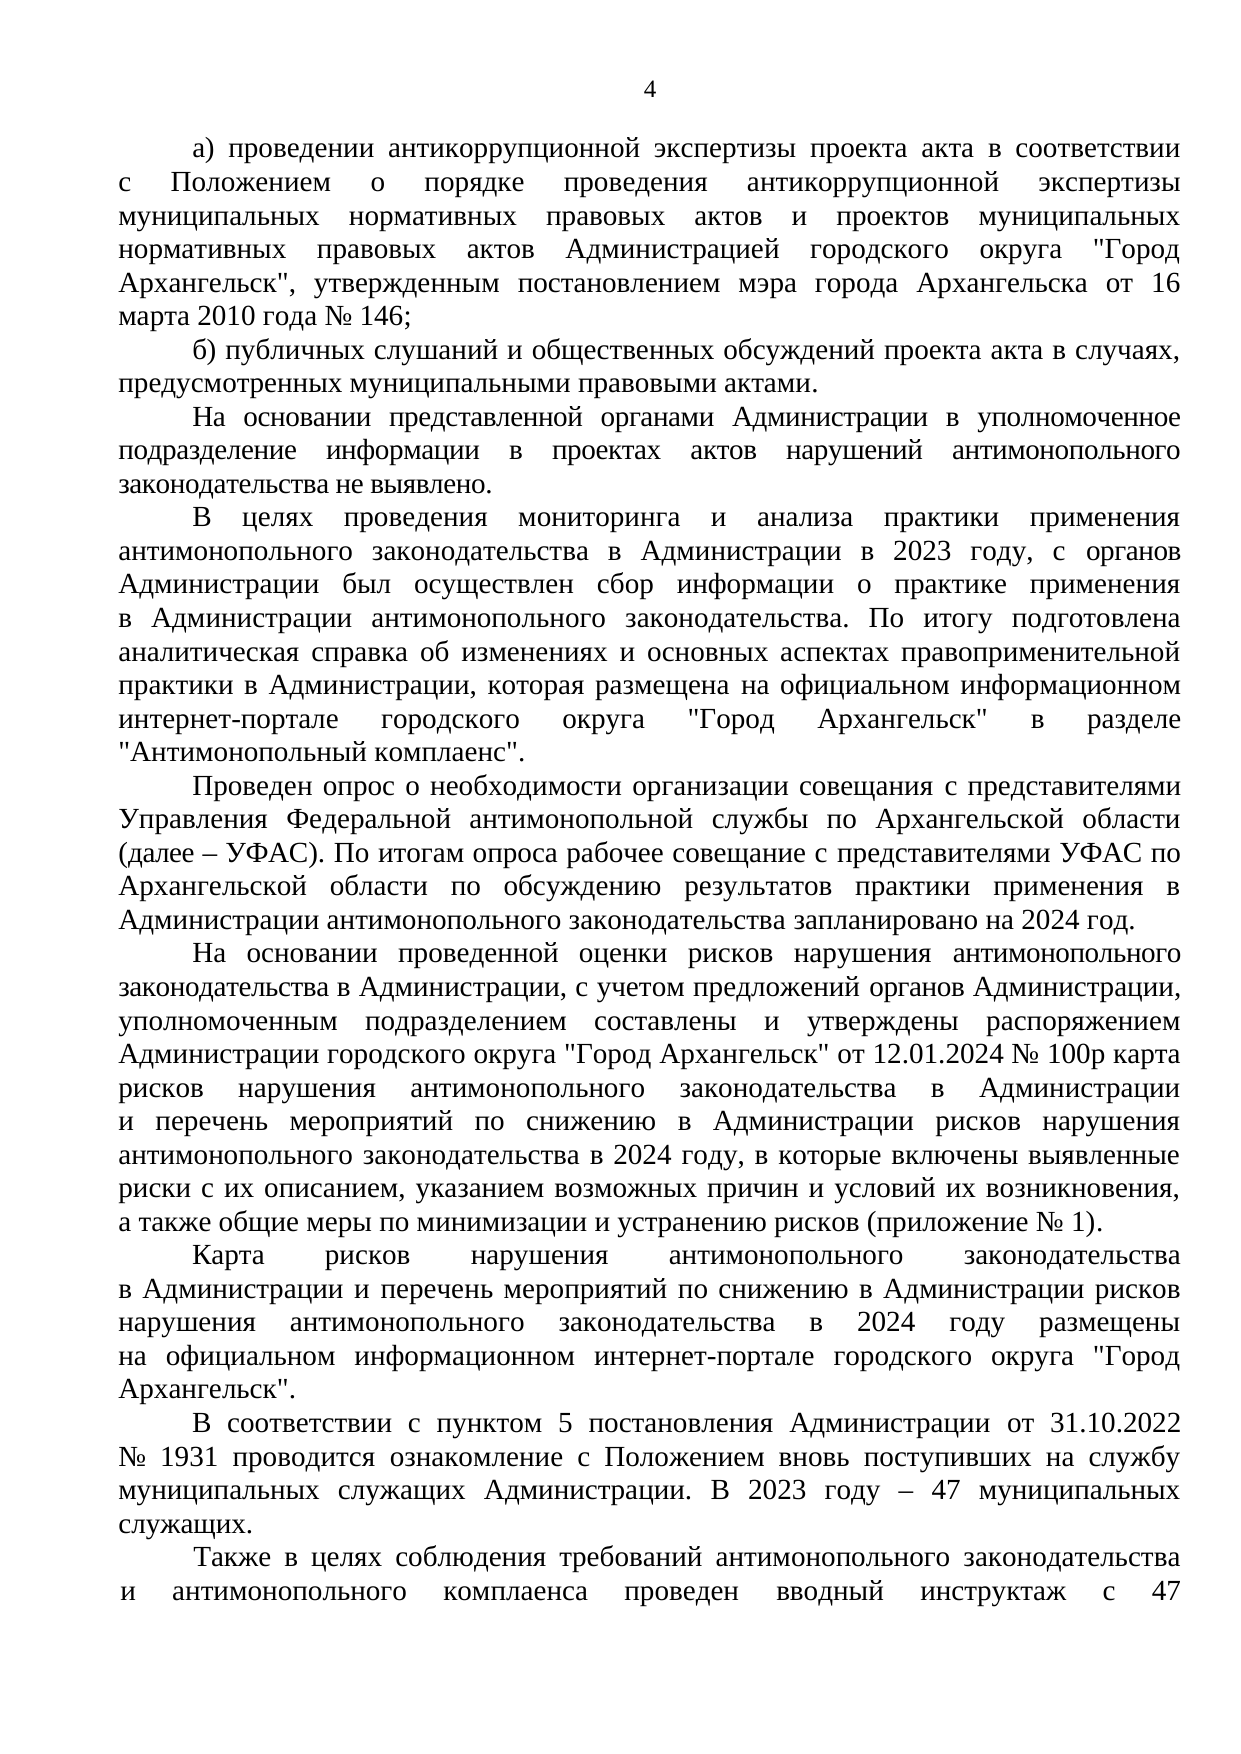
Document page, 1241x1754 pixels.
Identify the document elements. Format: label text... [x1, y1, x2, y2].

text На основании проведенной оценки рисков нарушения антимонопольного законодательства в Администрации, с учетом предложений органов Администрации, уполномоченным подразделением составлены и утверждены распоряжением Администрации городского округа "Город Архангельск" от 12.01.2024 № 100р карта рисков нарушения антимонопольного законодательства в Администрации и перечень мероприятий по снижению в Администрации рисков нарушения антимонопольного законодательства в 2024 году, в которые включены выявленные риски с их описанием, указанием возможных причин и условий их возникновения, а также общие меры по минимизации и устранению рисков (приложение № 1). [118, 936, 1181, 1237]
text а) проведении антикоррупционной экспертизы проекта акта в соответствии с Положением о порядке проведения антикоррупционной экспертизы муниципальных нормативных правовых актов и проектов муниципальных нормативных правовых актов Администрацией городского округа "Город Архангельск", утвержденным постановлением мэра города Архангельска от 16 марта 2010 года № 146; [118, 131, 1181, 332]
text б) публичных слушаний и общественных обсуждений проекта акта в случаях, предусмотренных муниципальными правовыми актами. [118, 332, 1181, 399]
text В соответствии с пунктом 5 постановления Администрации от 31.10.2022 № 1931 проводится ознакомление с Положением вновь поступивших на службу муниципальных служащих Администрации. В 2023 году – 47 муниципальных служащих. [118, 1405, 1181, 1539]
text Карта рисков нарушения антимонопольного законодательства в Администрации и перечень мероприятий по снижению в Администрации рисков нарушения антимонопольного законодательства в 2024 году размещены на официальном информационном интернет-портале городского округа "Город Архангельск". [118, 1237, 1181, 1405]
text Проведен опрос о необходимости организации совещания с представителями Управления Федеральной антимонопольной службы по Архангельской области (далее – УФАС). По итогам опроса рабочее совещание с представителями УФАС по Архангельской области по обсуждению результатов практики применения в Администрации антимонопольного законодательства запланировано на 2024 год. [118, 768, 1181, 936]
text На основании представленной органами Администрации в уполномоченное подразделение информации в проектах актов нарушений антимонопольного законодательства не выявлено. [118, 399, 1181, 499]
text В целях проведения мониторинга и анализа практики применения антимонопольного законодательства в Администрации в 2023 году, с органов Администрации был осуществлен сбор информации о практике применения в Администрации антимонопольного законодательства. По итогу подготовлена аналитическая справка об изменениях и основных аспектах правоприменительной практики в Администрации, которая размещена на официальном информационном интернет-портале городского округа "Город Архангельск" в разделе "Антимонопольный комплаенс". [118, 499, 1181, 768]
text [120, 1539, 1181, 1606]
